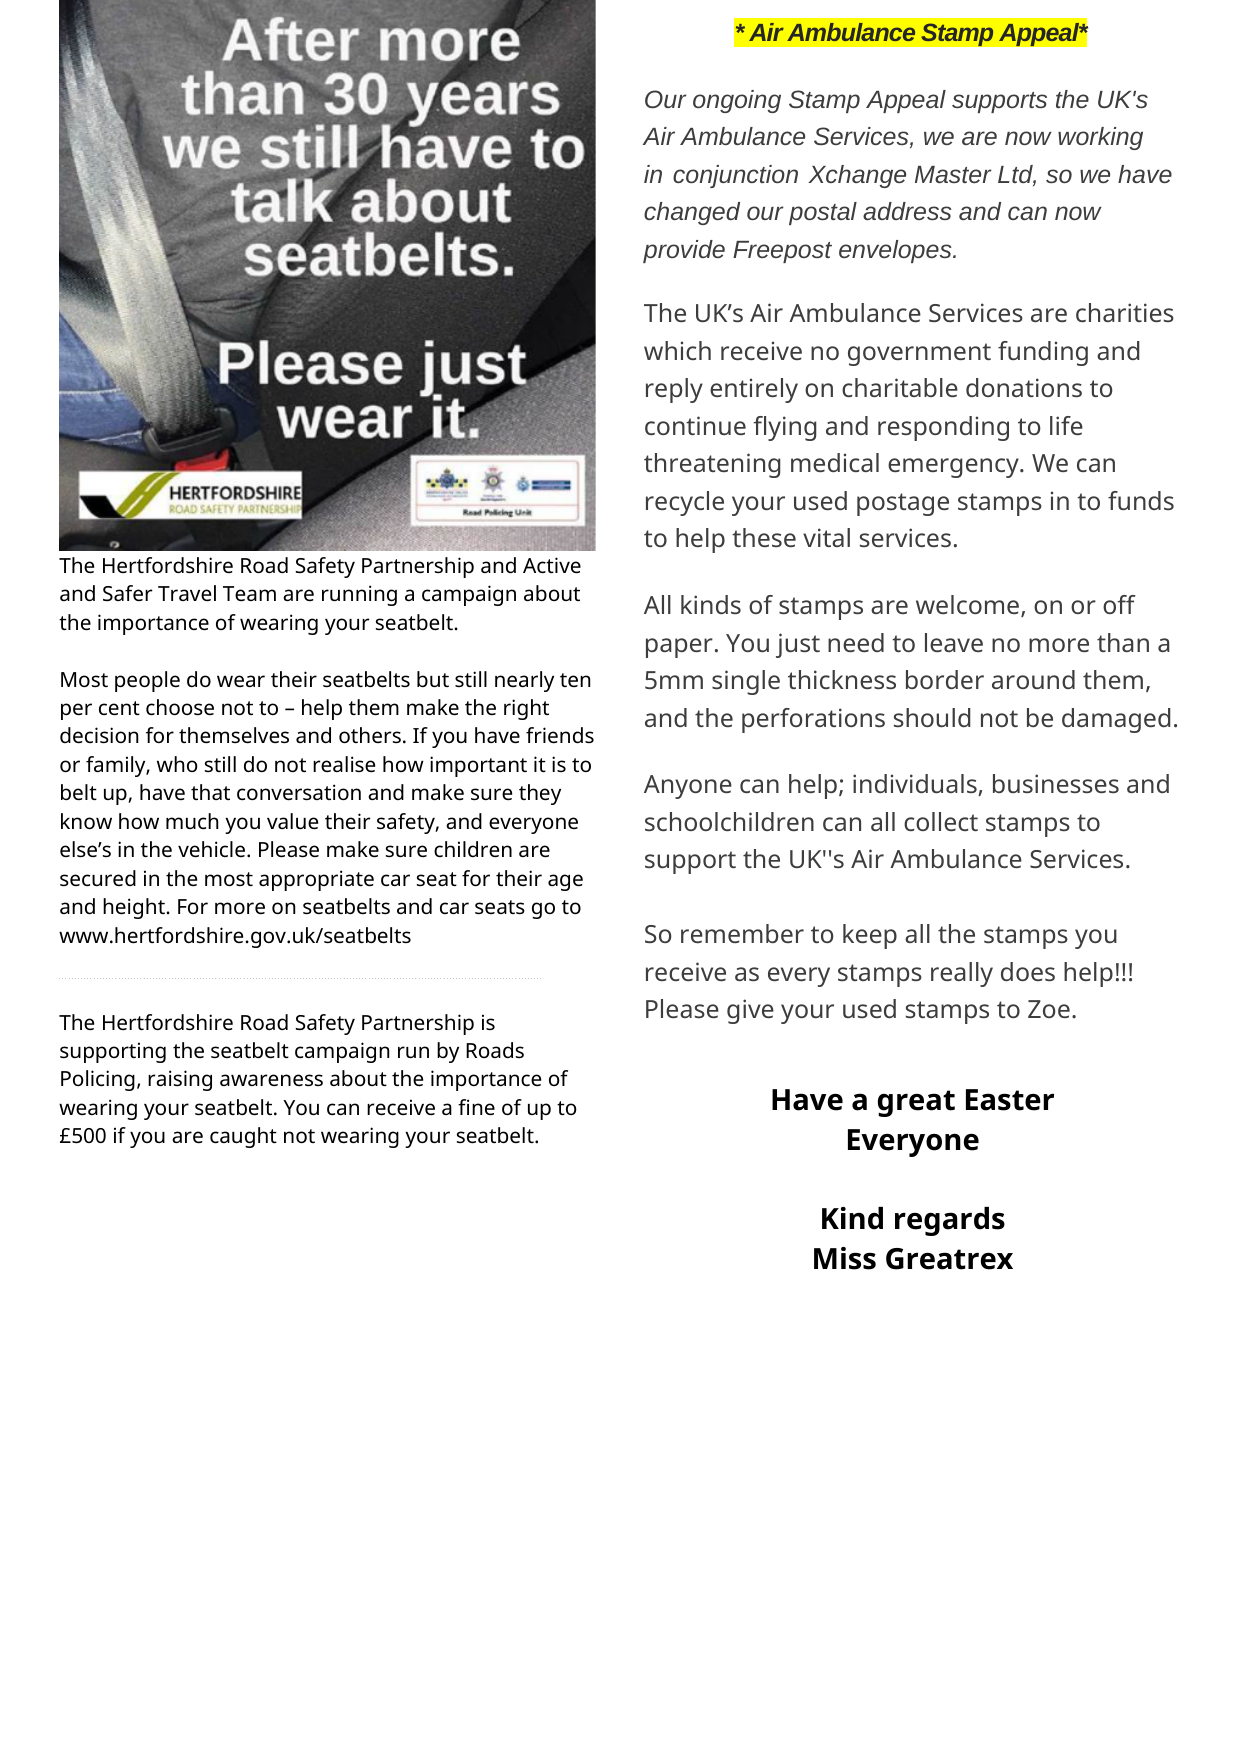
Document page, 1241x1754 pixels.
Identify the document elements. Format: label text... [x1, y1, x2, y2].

text Have a great Easter [644, 1079, 1181, 1119]
picture [59, 0, 597, 551]
text Our ongoing Stamp Appeal supports the UK's Air Ambulance Services, we are now working in conjunction Xchange Master Ltd, so we have changed our postal address and can now provide Freepost envelopes. [644, 76, 1181, 263]
text The UK’s Air Ambulance Services are charities which receive no government funding and reply entirely on charitable donations to continue flying and responding to life threatening medical emergency. We can recycle your used postage stamps in to funds to help these vital services. [644, 293, 1181, 555]
text Kind regards [644, 1198, 1181, 1238]
text Anyone can help; individuals, businesses and schoolchildren can all collect stamps to support the UK''s Air Ambulance Services. So remember to keep all the stamps you receive as every stamps really does help!!! Please give your used stamps to Zoe. [644, 763, 1181, 1026]
text All kinds of stamps are welcome, on or off paper. You just need to leave no more than a 5mm single thickness border around them, and the perforations should not be damaged. [644, 584, 1181, 734]
text Everyone [644, 1119, 1181, 1159]
subtitle The Hertfordshire Road Safety Partnership is supporting the seatbelt campaign run by Roads Policing, raising awareness about the importance of wearing your seatbelt. You can receive a fine of up to £500 if you are caught not wearing your seatbelt. [59, 979, 596, 1150]
text * Air Ambulance Stamp Appeal* [644, 0, 1181, 47]
subtitle The Hertfordshire Road Safety Partnership and Active and Safer Travel Team are running a campaign about the importance of wearing your seatbelt. [59, 551, 596, 636]
text Miss Greatrex [644, 1238, 1181, 1278]
subtitle Most people do wear their seatbelts but still nearly ten per cent choose not to – help them make the right decision for themselves and others. If you have friends or family, who still do not realise how important it is to belt up, have that conversation and make sure they know how much you value their safety, and everyone else’s in the vehicle. Please make sure children are secured in the most appropriate car seat for their age and height. For more on seatbelts and car seats go to www.hertfordshire.gov.uk/seatbelts [59, 665, 596, 949]
